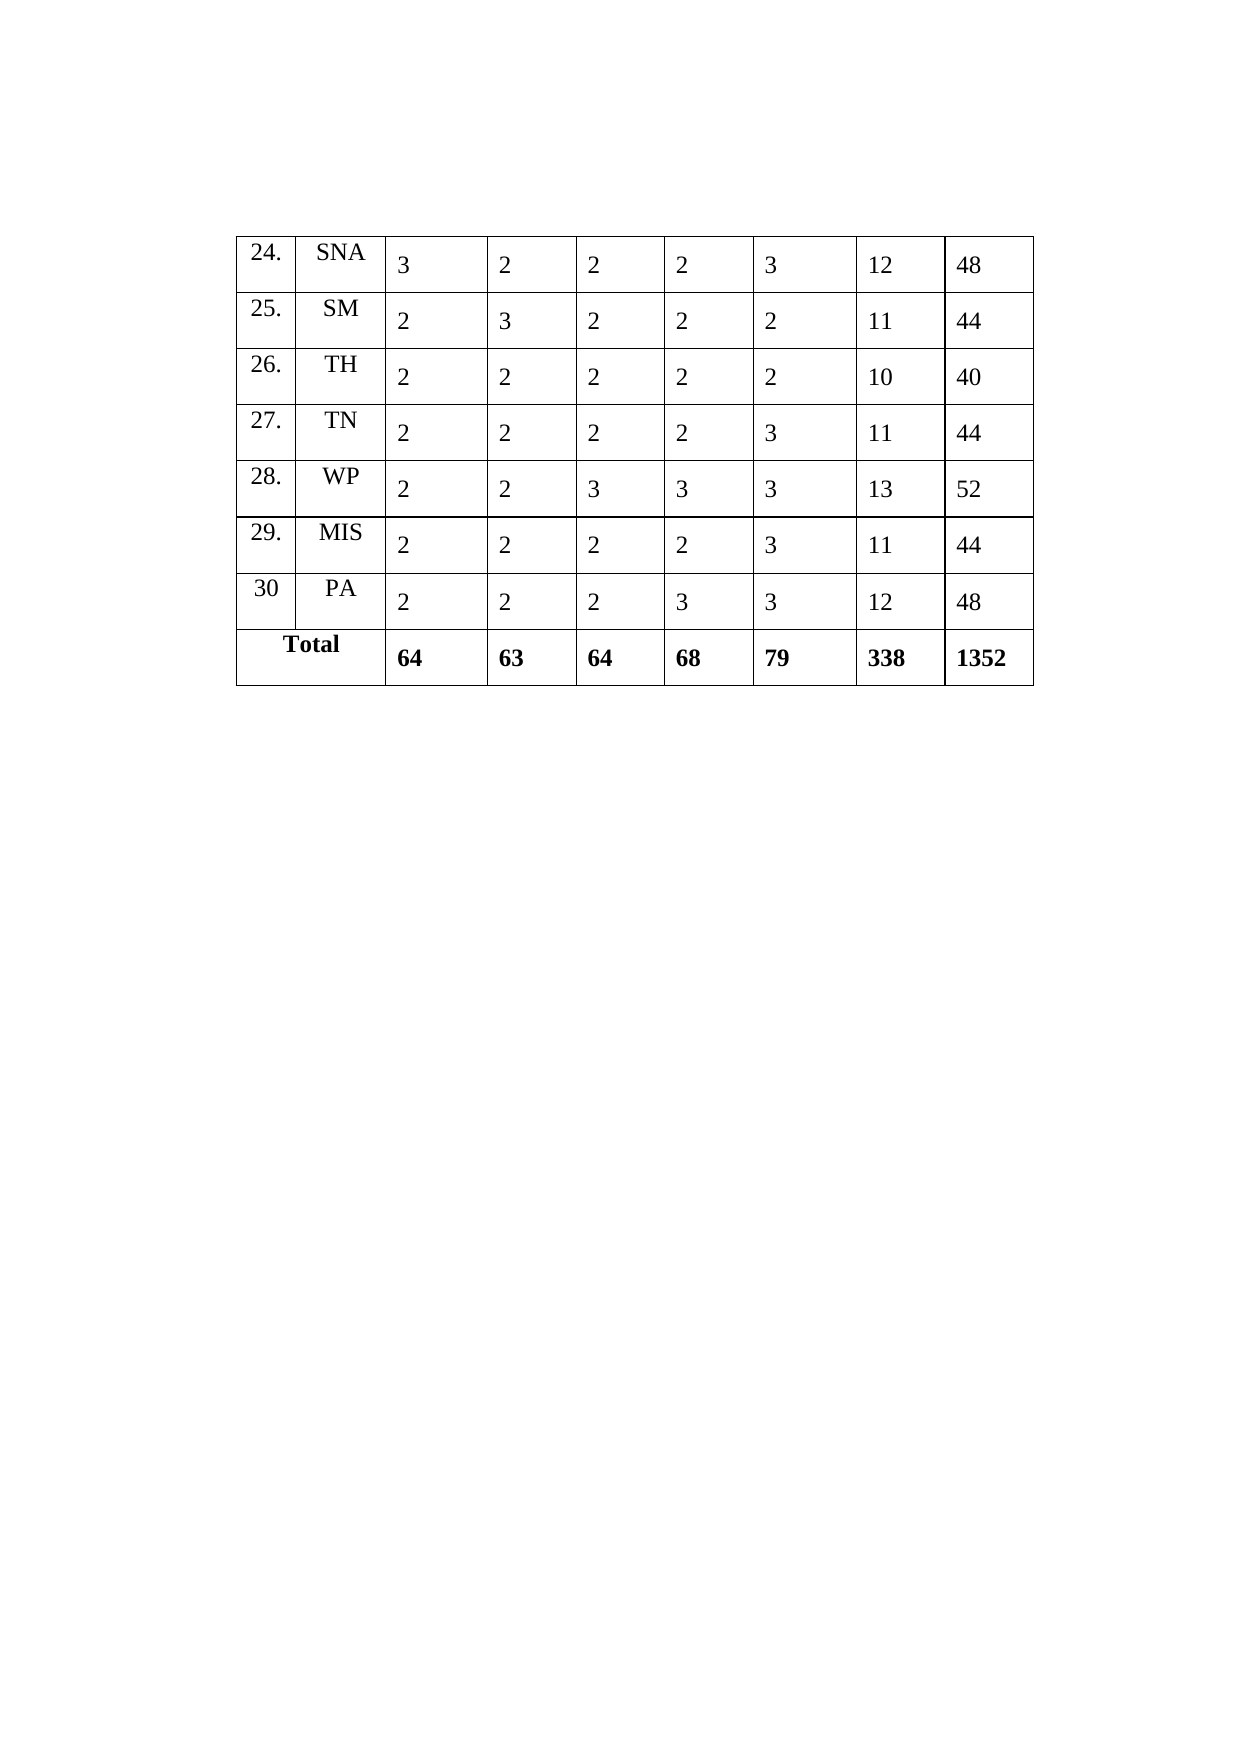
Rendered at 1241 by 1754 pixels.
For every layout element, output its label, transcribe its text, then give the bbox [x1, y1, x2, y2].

table_cell 2 [386, 461, 487, 516]
table_cell 3 [754, 405, 856, 460]
table_cell 64 [577, 630, 664, 684]
table_cell 3 [754, 518, 856, 572]
table_cell Total [237, 630, 385, 684]
table_cell WP [296, 461, 385, 516]
table_cell 3 [386, 237, 487, 292]
table_cell 2 [386, 293, 487, 348]
table_cell 44 [946, 405, 1033, 460]
table_cell 48 [946, 237, 1033, 292]
table_cell 11 [857, 518, 944, 572]
table_cell SM [296, 293, 385, 348]
table_cell 11 [857, 405, 944, 460]
table_cell 12 [857, 237, 944, 292]
table_cell 13 [857, 461, 944, 516]
table_cell 2 [665, 405, 753, 460]
table_cell 2 [488, 574, 576, 628]
table_cell 11 [857, 293, 944, 348]
table_cell 28. [237, 461, 295, 516]
table_cell 2 [577, 349, 664, 404]
table_cell 27. [237, 405, 295, 460]
table_cell 2 [577, 293, 664, 348]
table_cell 1352 [946, 630, 1033, 684]
table_cell 64 [386, 630, 487, 684]
table_cell 44 [946, 518, 1033, 572]
table_cell 2 [386, 518, 487, 572]
table_cell 48 [946, 574, 1033, 628]
table_cell 2 [665, 349, 753, 404]
table_cell 26. [237, 349, 295, 404]
table_cell 2 [488, 237, 576, 292]
table_cell TN [296, 405, 385, 460]
table_cell 2 [577, 237, 664, 292]
table_cell 52 [946, 461, 1033, 516]
table_cell 29. [237, 518, 295, 572]
table_cell 68 [665, 630, 753, 684]
table_cell 2 [665, 518, 753, 572]
table_cell PA [296, 574, 385, 628]
table_cell 2 [577, 574, 664, 628]
table_cell TH [296, 349, 385, 404]
table_cell 10 [857, 349, 944, 404]
table_cell 338 [857, 630, 944, 684]
table_cell 3 [665, 574, 753, 628]
table_cell 63 [488, 630, 576, 684]
table_cell 25. [237, 293, 295, 348]
table_cell MIS [296, 518, 385, 572]
table_cell 2 [754, 349, 856, 404]
table_cell 2 [488, 461, 576, 516]
table_cell 3 [488, 293, 576, 348]
table_cell SNA [296, 237, 385, 292]
table_cell 3 [754, 237, 856, 292]
table_cell 2 [386, 405, 487, 460]
table_cell 24. [237, 237, 295, 292]
table_cell 79 [754, 630, 856, 684]
table_cell 2 [577, 405, 664, 460]
table_cell 3 [665, 461, 753, 516]
table_cell 3 [754, 461, 856, 516]
table_cell 2 [754, 293, 856, 348]
table_cell 3 [754, 574, 856, 628]
table_cell 2 [386, 349, 487, 404]
table_cell 44 [946, 293, 1033, 348]
table_cell 40 [946, 349, 1033, 404]
table_cell 2 [488, 405, 576, 460]
table_cell 2 [488, 518, 576, 572]
table_cell 2 [386, 574, 487, 628]
table_cell 2 [665, 293, 753, 348]
table_cell 3 [577, 461, 664, 516]
table_cell 2 [577, 518, 664, 572]
table_cell 12 [857, 574, 944, 628]
table_cell 2 [665, 237, 753, 292]
table_cell 2 [488, 349, 576, 404]
table_cell 30 [237, 574, 295, 628]
